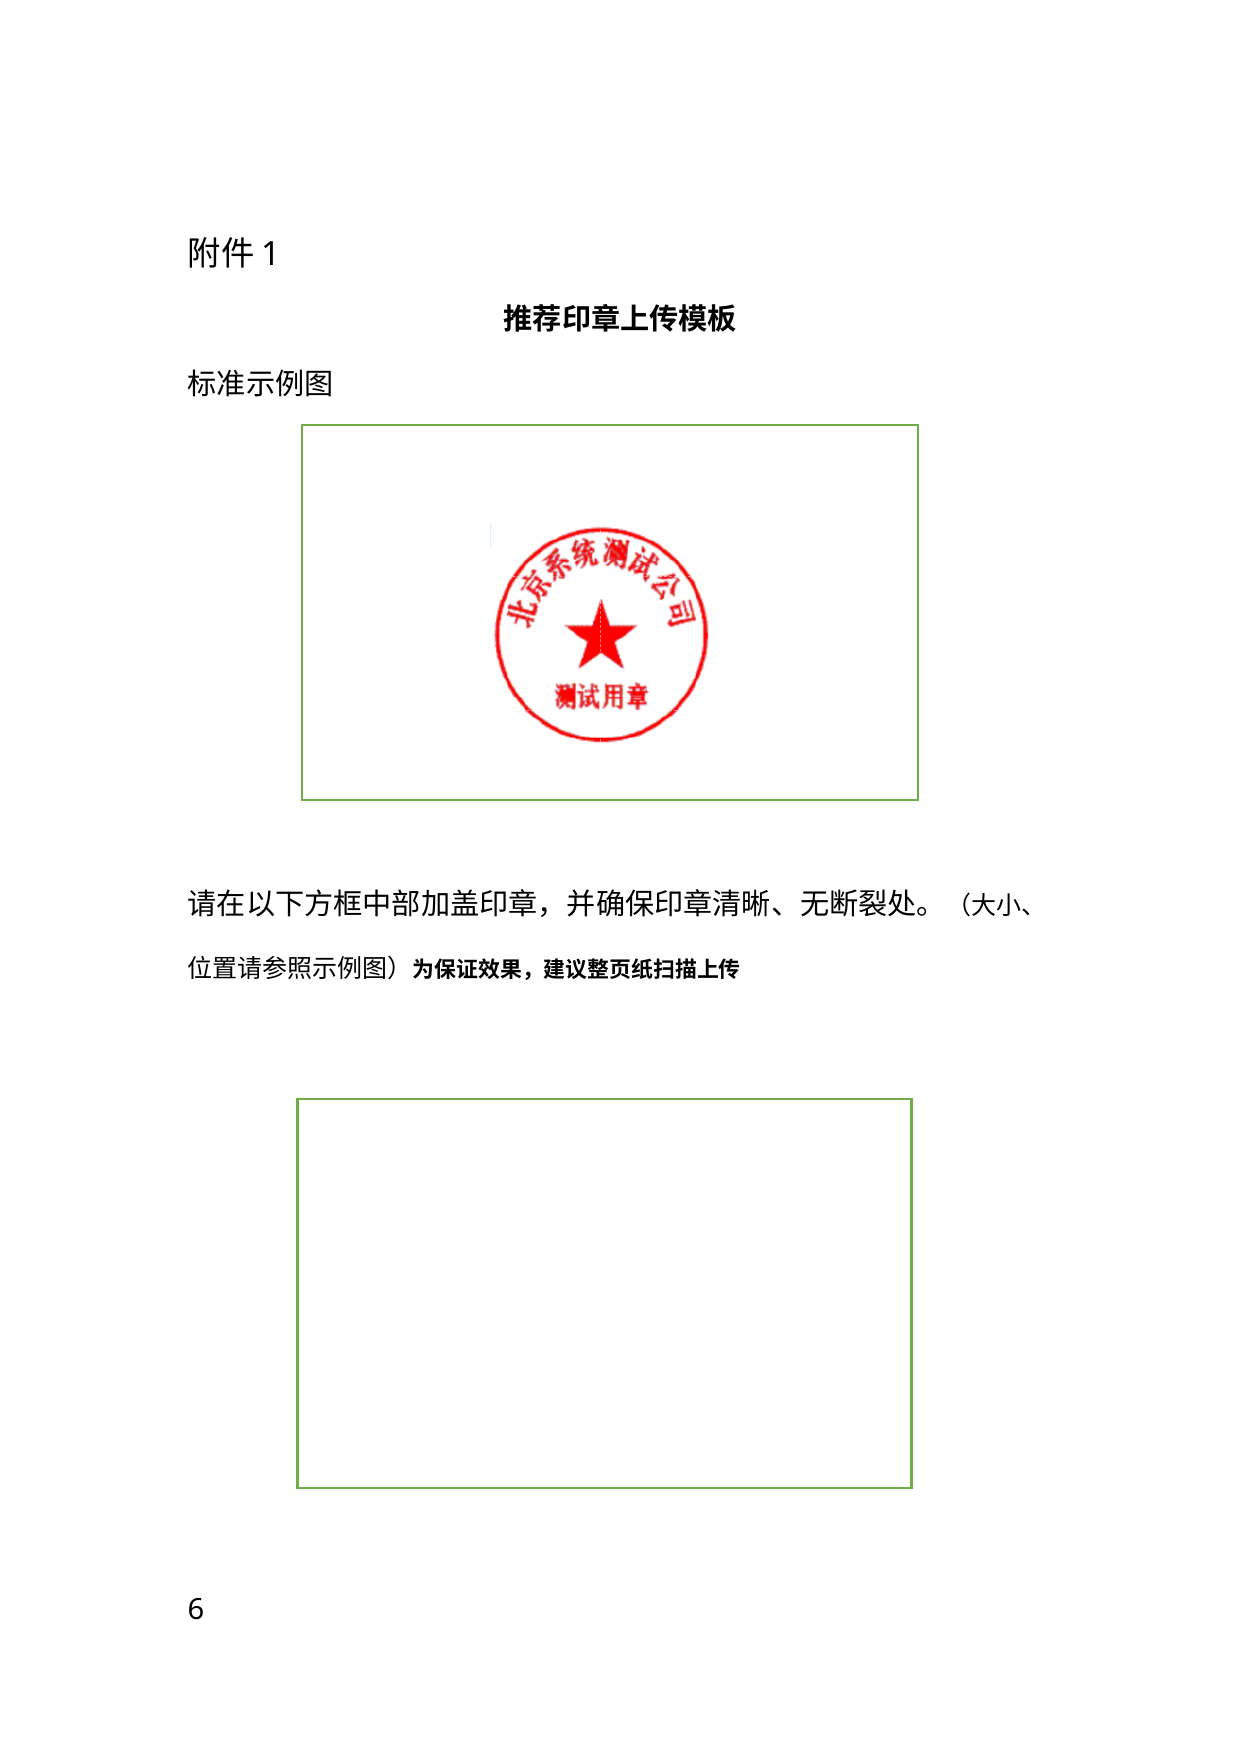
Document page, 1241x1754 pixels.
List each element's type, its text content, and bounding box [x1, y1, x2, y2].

picture [490, 521, 730, 757]
text 附件1 [187, 219, 1053, 284]
text 标准示例图 [187, 349, 1053, 414]
text 推荐印章上传模板 [187, 284, 1053, 349]
text 请在以下方框中部加盖印章，并确保印章清晰、无断裂处。（大小、位置请参照示例图）为保证效果，建议整页纸扫描上传 [187, 869, 1053, 999]
